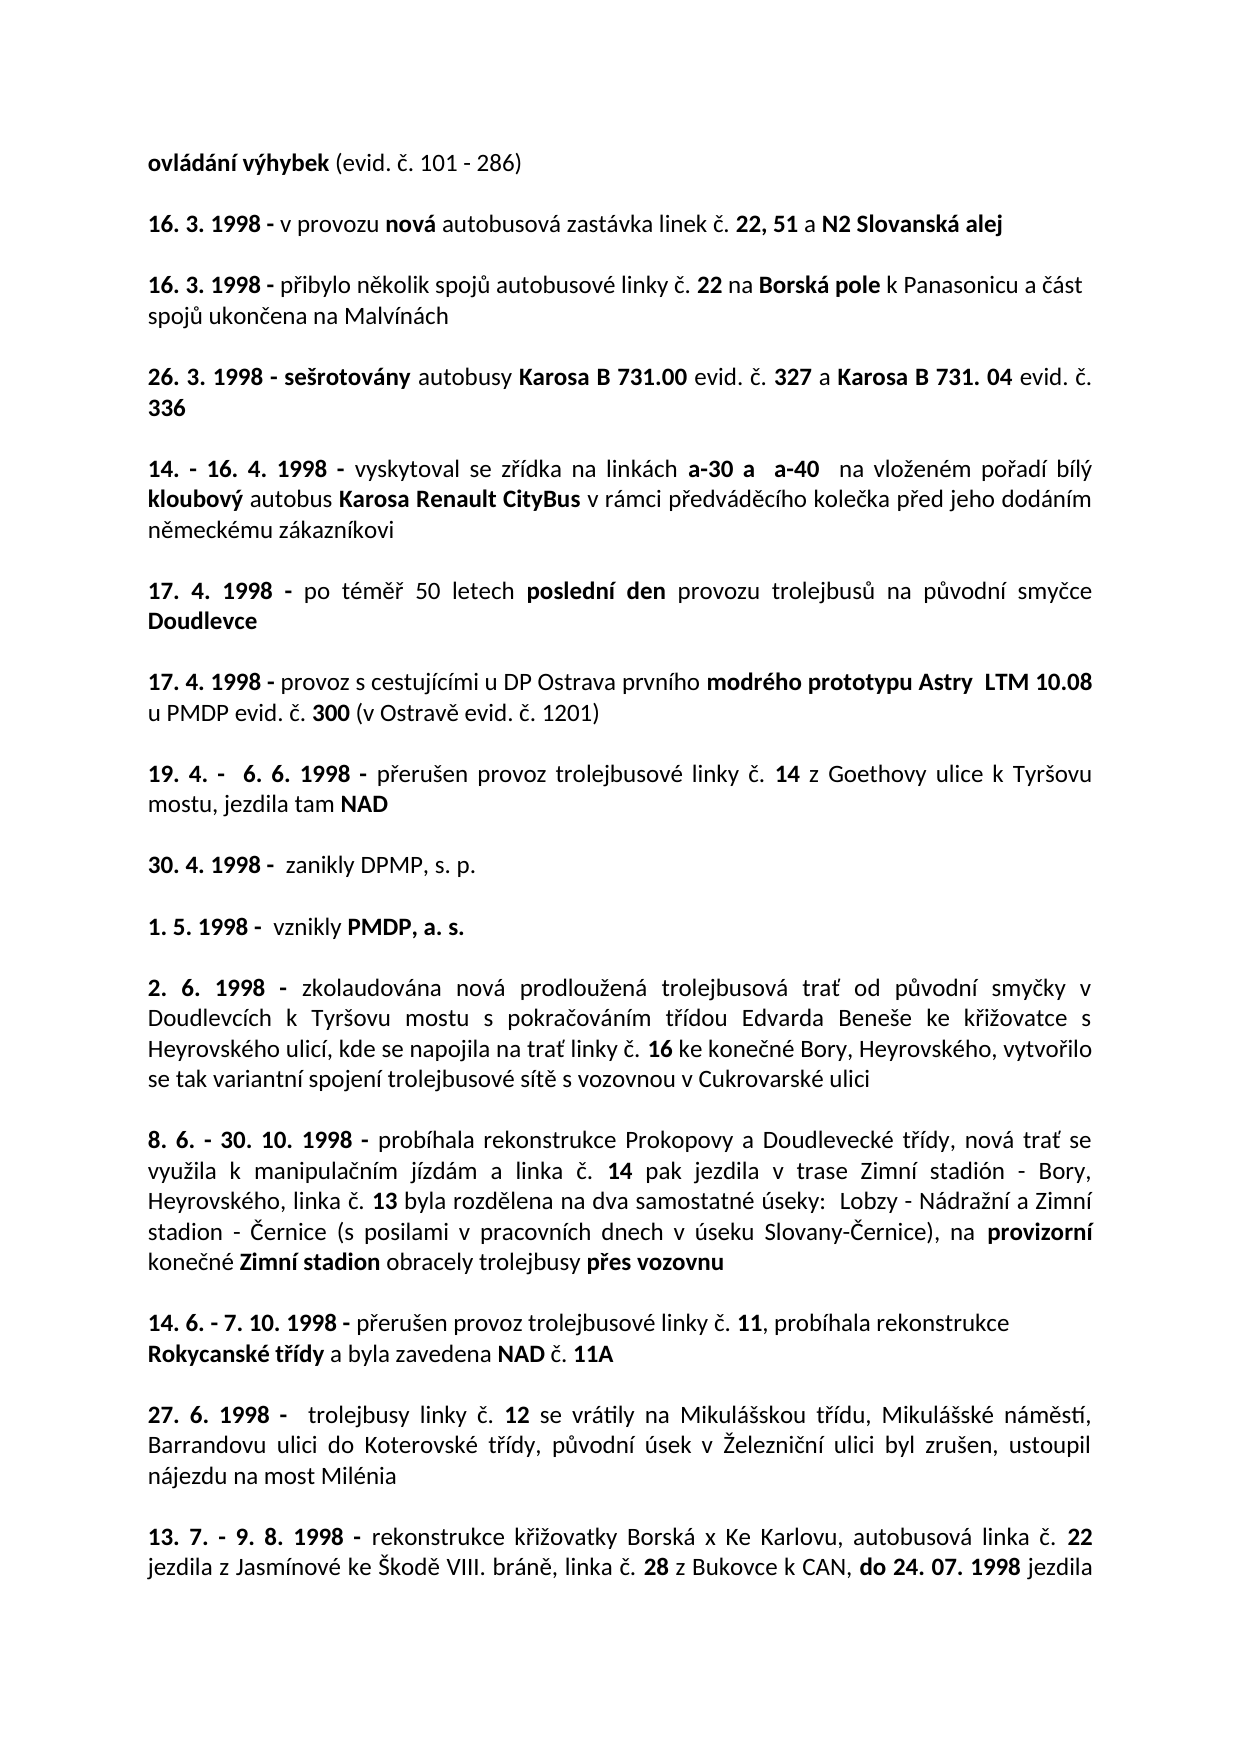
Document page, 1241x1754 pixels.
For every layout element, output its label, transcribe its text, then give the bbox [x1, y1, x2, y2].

text 1. 5. 1998 - vznikly PMDP, a. s. [148, 911, 1093, 941]
text 2. 6. 1998 - zkolaudována nová prodloužená trolejbusová trať od původní smyčky v Doudlevcích k Tyršovu mostu s pokračováním třídou Edvarda Beneše ke křižovatce s Heyrovského ulicí, kde se napojila na trať linky č. 16 ke konečné Bory, Heyrovského, vytvořilo se tak variantní spojení trolejbusové sítě s vozovnou v Cukrovarské ulici [148, 972, 1093, 1094]
text 16. 3. 1998 - přibylo několik spojů autobusové linky č. 22 na Borská pole k Panasonicu a část spojů ukončena na Malvínách [148, 270, 1093, 331]
text 8. 6. - 30. 10. 1998 - probíhala rekonstrukce Prokopovy a Doudlevecké třídy, nová trať se využila k manipulačním jízdám a linka č. 14 pak jezdila v trase Zimní stadión - Bory, Heyrovského, linka č. 13 byla rozdělena na dva samostatné úseky: Lobzy - Nádražní a Zimní stadion - Černice (s posilami v pracovních dnech v úseku Slovany-Černice), na provizorní konečné Zimní stadion obracely trolejbusy přes vozovnu [148, 1124, 1093, 1277]
text 17. 4. 1998 - po téměř 50 letech poslední den provozu trolejbusů na původní smyčce Doudlevce [148, 575, 1093, 636]
text 27. 6. 1998 - trolejbusy linky č. 12 se vrátily na Mikulášskou třídu, Mikulášské náměstí, Barrandovu ulici do Koterovské třídy, původní úsek v Železniční ulici byl zrušen, ustoupil nájezdu na most Milénia [148, 1399, 1093, 1491]
text 19. 4. - 6. 6. 1998 - přerušen provoz trolejbusové linky č. 14 z Goethovy ulice k Tyršovu mostu, jezdila tam NAD [148, 758, 1093, 819]
text 14. 6. - 7. 10. 1998 - přerušen provoz trolejbusové linky č. 11, probíhala rekonstrukce [148, 1307, 1093, 1338]
text 16. 3. 1998 - v provozu nová autobusová zastávka linek č. 22, 51 a N2 Slovanská alej [148, 209, 1093, 239]
text 17. 4. 1998 - provoz s cestujícími u DP Ostrava prvního modrého prototypu Astry LTM 10.08 u PMDP evid. č. 300 (v Ostravě evid. č. 1201) [148, 666, 1093, 727]
text 26. 3. 1998 - sešrotovány autobusy Karosa B 731.00 evid. č. 327 a Karosa B 731. 04 evid. č. 336 [148, 361, 1093, 422]
text 30. 4. 1998 - zanikly DPMP, s. p. [148, 849, 1093, 880]
text 14. - 16. 4. 1998 - vyskytoval se zřídka na linkách a-30 a a-40 na vloženém pořadí bílý kloubový autobus Karosa Renault CityBus v rámci předváděcího kolečka před jeho dodáním německému zákazníkovi [148, 453, 1093, 544]
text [148, 1521, 1093, 1582]
text Rokycanské třídy a byla zavedena NAD č. 11A [148, 1338, 1093, 1368]
text ovládání výhybek (evid. č. 101 - 286) [148, 148, 1093, 178]
